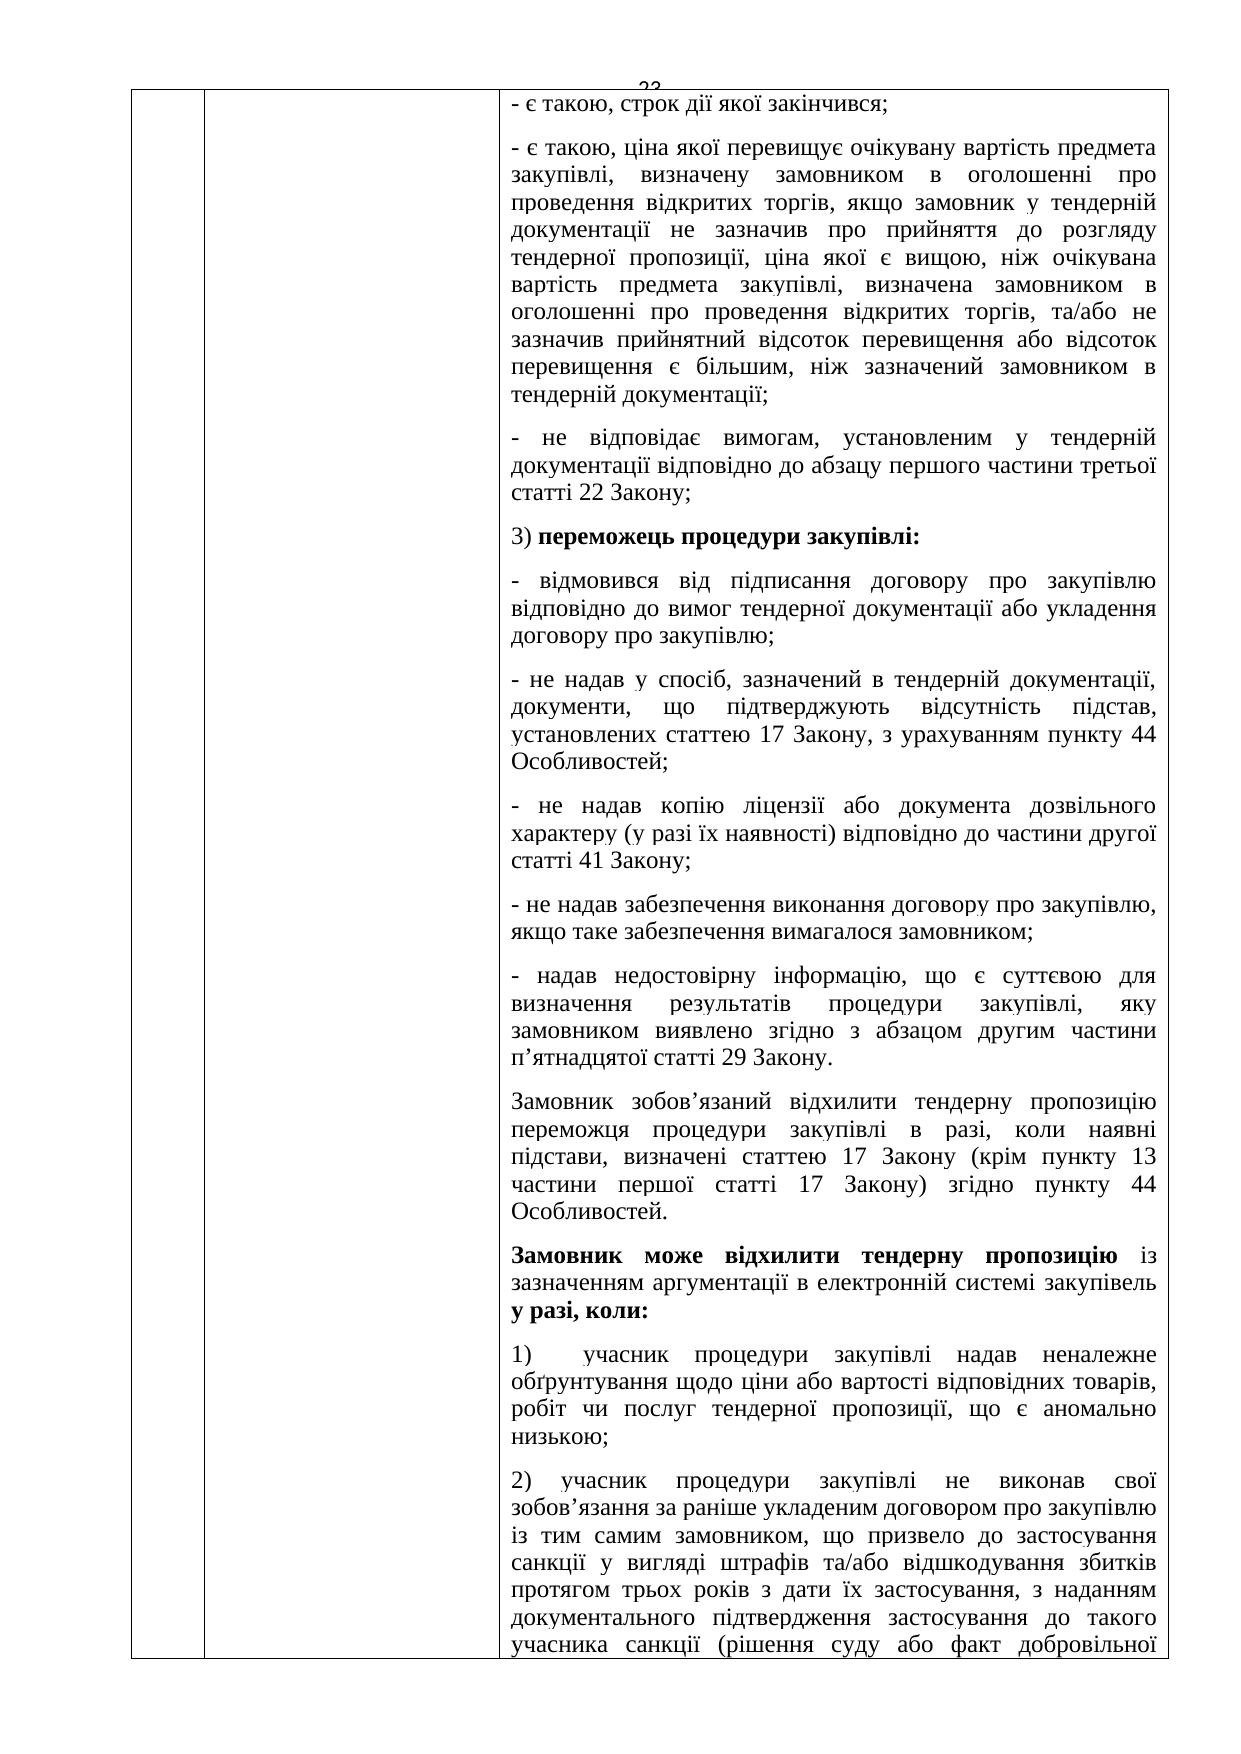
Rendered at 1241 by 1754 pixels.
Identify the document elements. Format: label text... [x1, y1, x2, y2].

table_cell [205, 90, 499, 1658]
table_cell 3 [132, 90, 204, 1658]
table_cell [500, 90, 1168, 1658]
